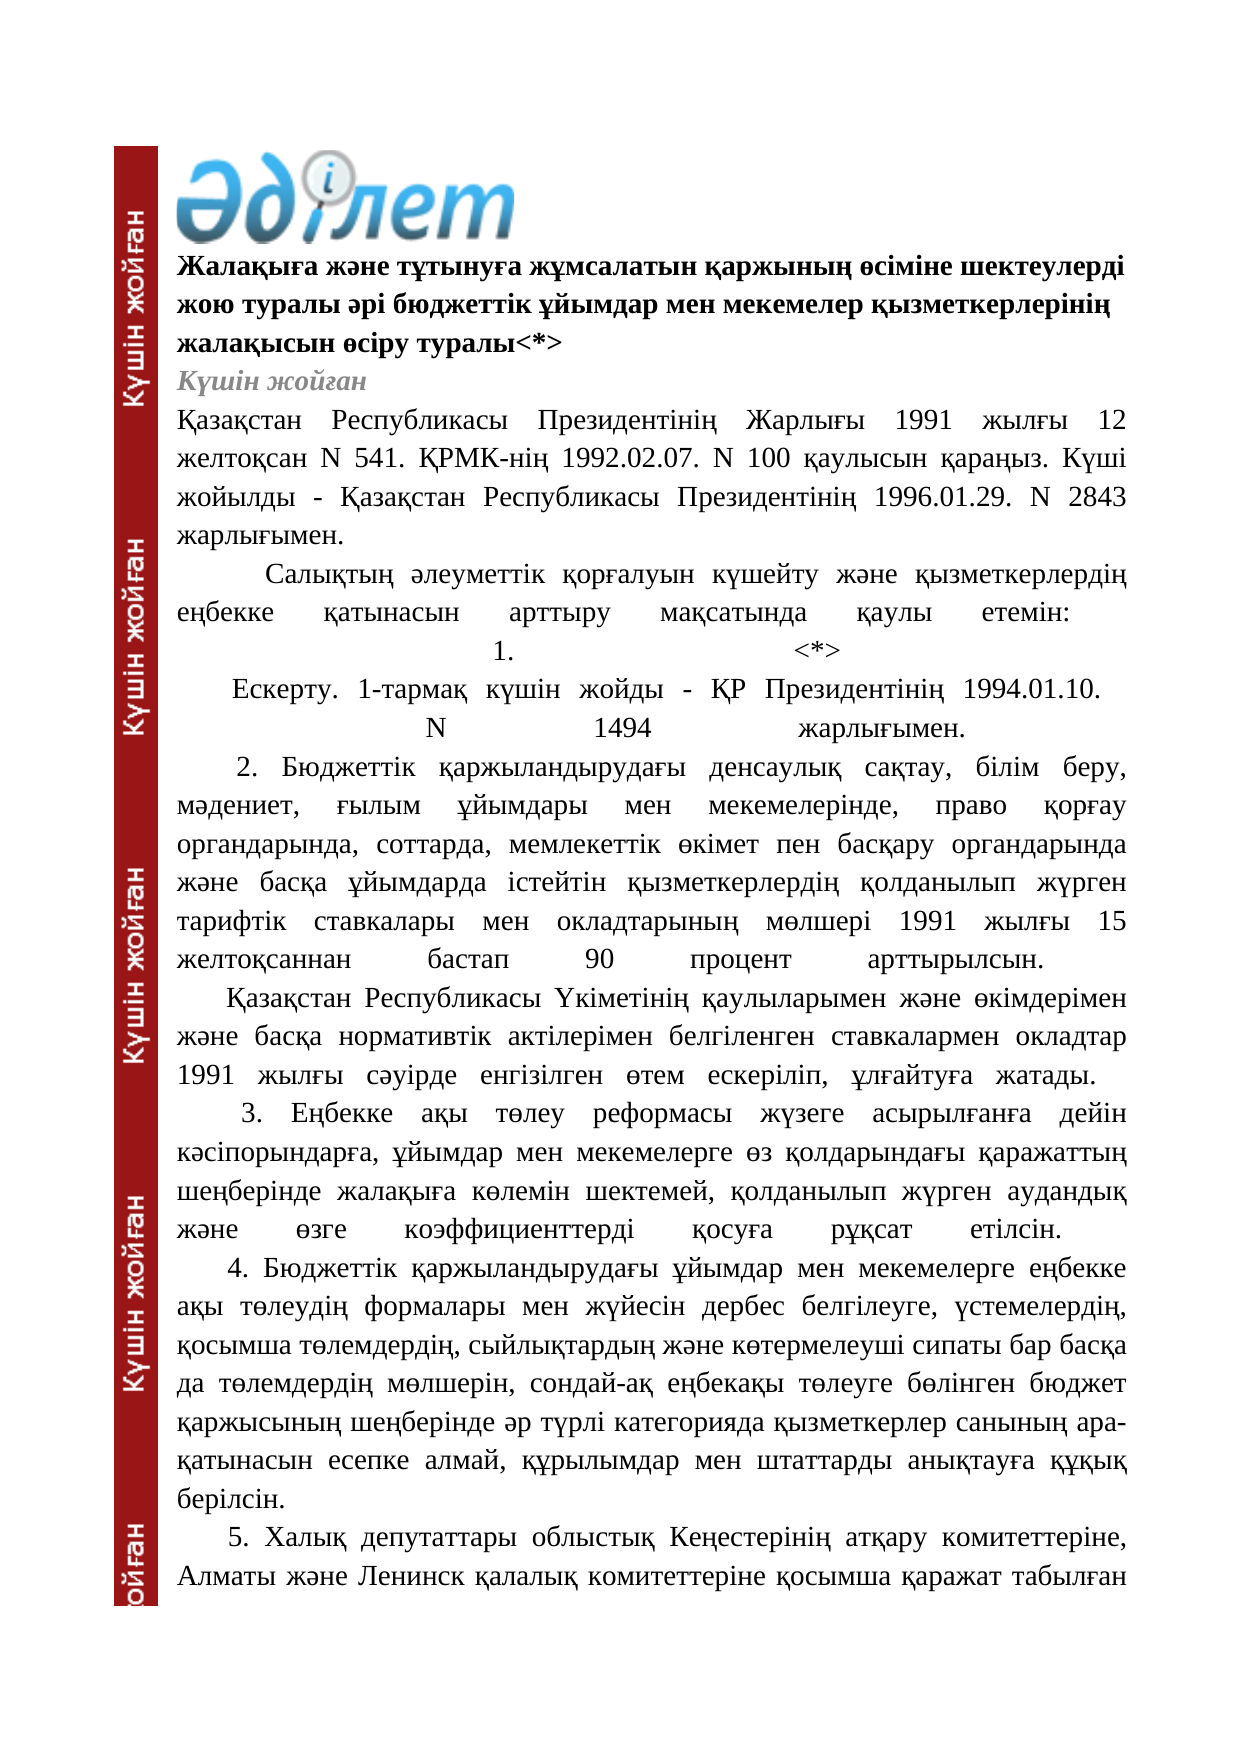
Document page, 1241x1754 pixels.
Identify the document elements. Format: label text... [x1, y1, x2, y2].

text Жалақыға және тұтынуға жұмсалатын қаржының өсiмiне шектеулердi жою туралы әрi бюджеттiк ұйымдар мен мекемелер қызметкерлерiнiң жалақысын өсiру туралы<*> [112, 248, 1128, 358]
picture [114, 146, 158, 248]
text Күшін жойған [112, 363, 1128, 397]
picture [114, 1592, 158, 1606]
picture [114, 397, 158, 402]
text Қазақстан Республикасы Президентiнiң Жарлығы 1991 жылғы 12 желтоқсан N 541. ҚРМК-нiң 1992.02.07. N 100 қаулысын қараңыз. Күшi жойылды - Қазақстан Республикасы Президентiнiң 1996.01.29. N 2843 жарлығымен. [112, 402, 1128, 551]
picture [114, 358, 158, 363]
picture [114, 551, 158, 556]
picture [176, 150, 515, 244]
